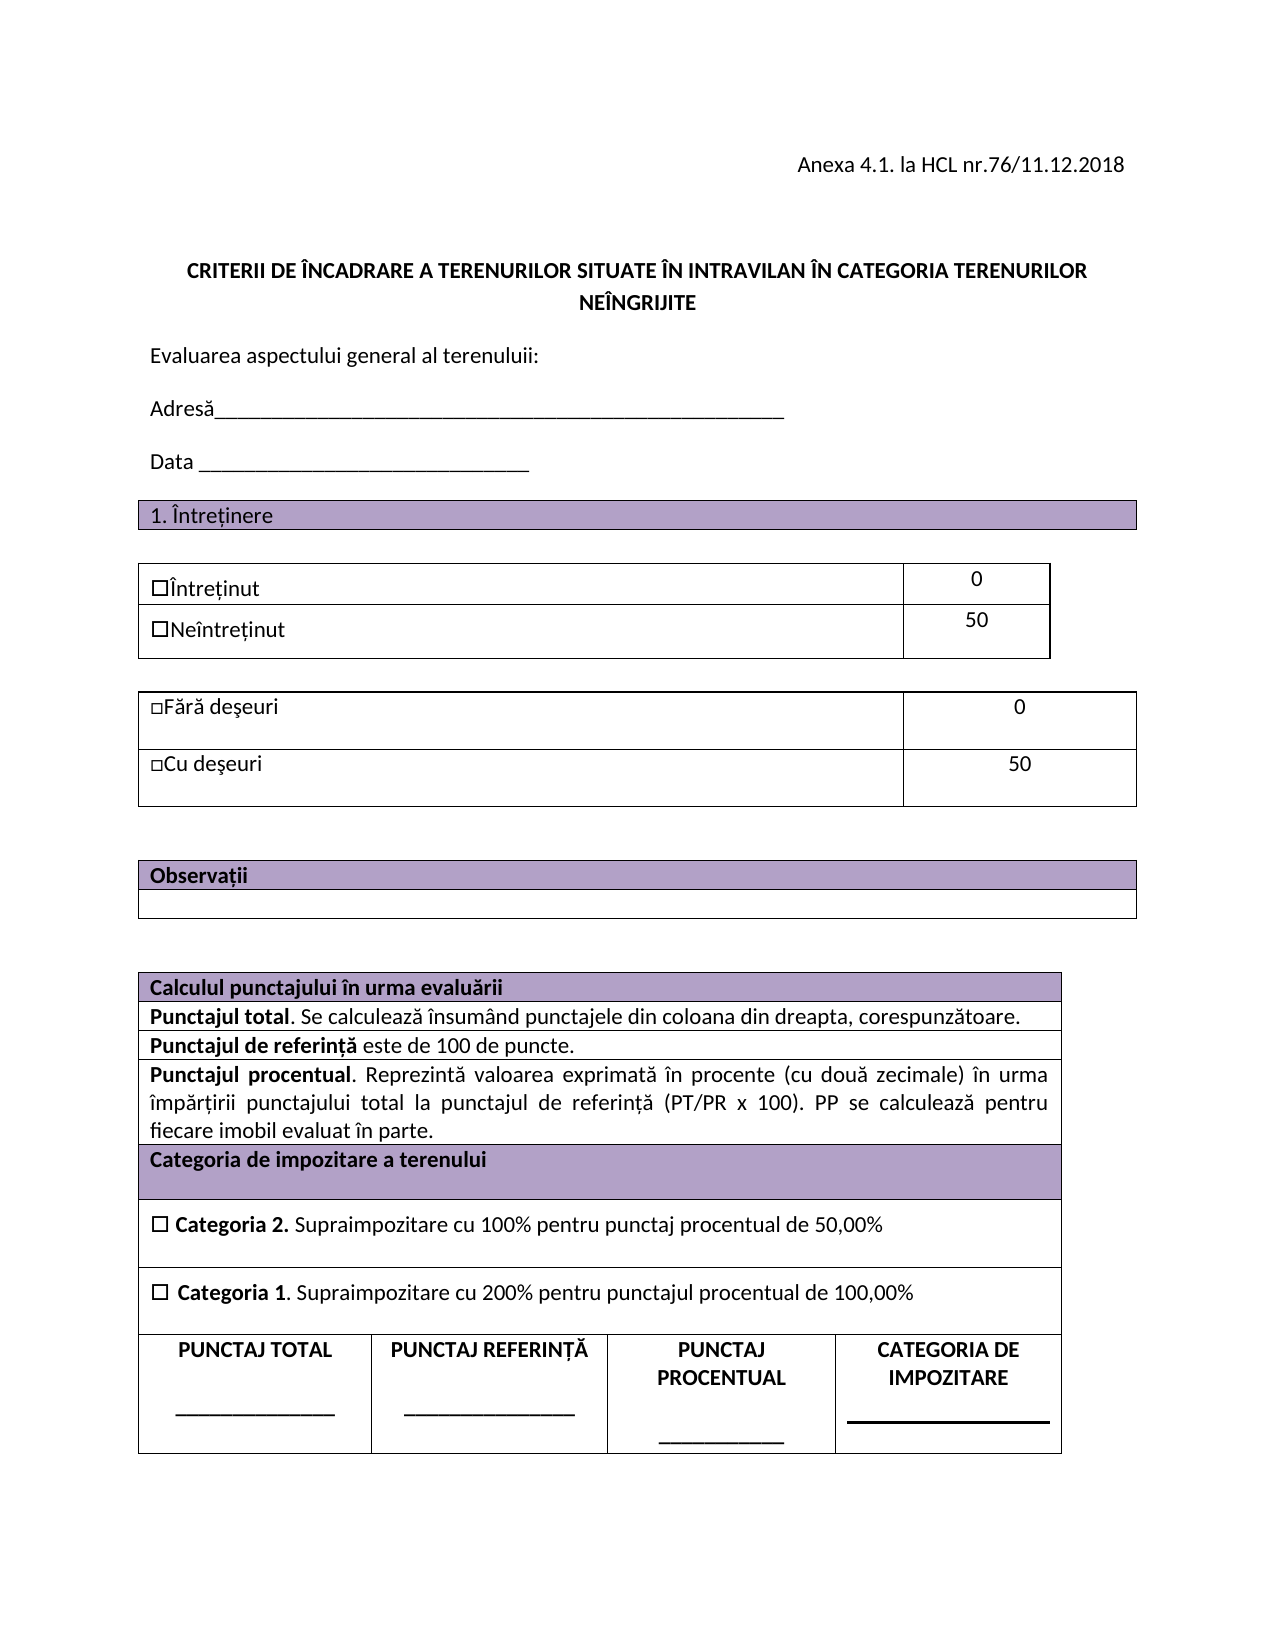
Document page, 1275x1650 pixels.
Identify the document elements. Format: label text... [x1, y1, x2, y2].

table_header Calculul punctajului în urma evaluării [139, 973, 1061, 1001]
table_header 1. Întreţinere [139, 501, 1136, 529]
table_cell 50 [904, 605, 1049, 658]
table_cell Punctajul procentual. Reprezintă valoarea exprimată în procente (cu două zecimale) în urma împărţirii punctajului total la punctajul de referinţă (PT/PR x 100). PP se calculează pentru fiecare imobil evaluat în parte. [139, 1060, 1061, 1144]
table_cell □Neîntreţinut [139, 605, 903, 658]
table_cell PUNCTAJ REFERINȚĂ _______________ [372, 1335, 607, 1453]
table_cell PUNCTAJ TOTAL ______________ [139, 1335, 371, 1453]
table_header □Fără deşeuri [139, 693, 903, 748]
table_cell □ Categoria 1. Supraimpozitare cu 200% pentru punctajul procentual de 100,00% [139, 1268, 1061, 1334]
table_cell [139, 890, 1136, 918]
table_cell Punctajul de referinţă este de 100 de puncte. [139, 1031, 1061, 1059]
table_cell CATEGORIA DE IMPOZITARE [836, 1335, 1061, 1453]
text Evaluarea aspectului general al terenuluii: [150, 341, 1125, 369]
table_cell Punctajul total. Se calculează însumând punctajele din coloana din dreapta, corespunzătoare. [139, 1002, 1061, 1030]
table_cell □ Categoria 2. Supraimpozitare cu 100% pentru punctaj procentual de 50,00% [139, 1200, 1061, 1267]
text Data _____________________________ [150, 447, 1125, 475]
text Anexa 4.1. la HCL nr.76/11.12.2018 [150, 150, 1125, 178]
table_cell Categoria de impozitare a terenului [139, 1145, 1061, 1199]
table_cell 50 [904, 750, 1136, 806]
text Adresă__________________________________________________ [150, 394, 1125, 422]
table_cell PUNCTAJ PROCENTUAL ___________ [608, 1335, 835, 1453]
table_header 0 [904, 693, 1136, 748]
table_header 0 [904, 564, 1049, 604]
table_cell □Cu deşeuri [139, 750, 903, 806]
table_header □Întreţinut [139, 564, 903, 604]
table_header Observaţii [139, 861, 1136, 889]
text CRITERII DE ÎNCADRARE A TERENURILOR SITUATE ÎN INTRAVILAN ÎN CATEGORIA TERENURILOR NEÎNGRIJITE [150, 256, 1125, 316]
